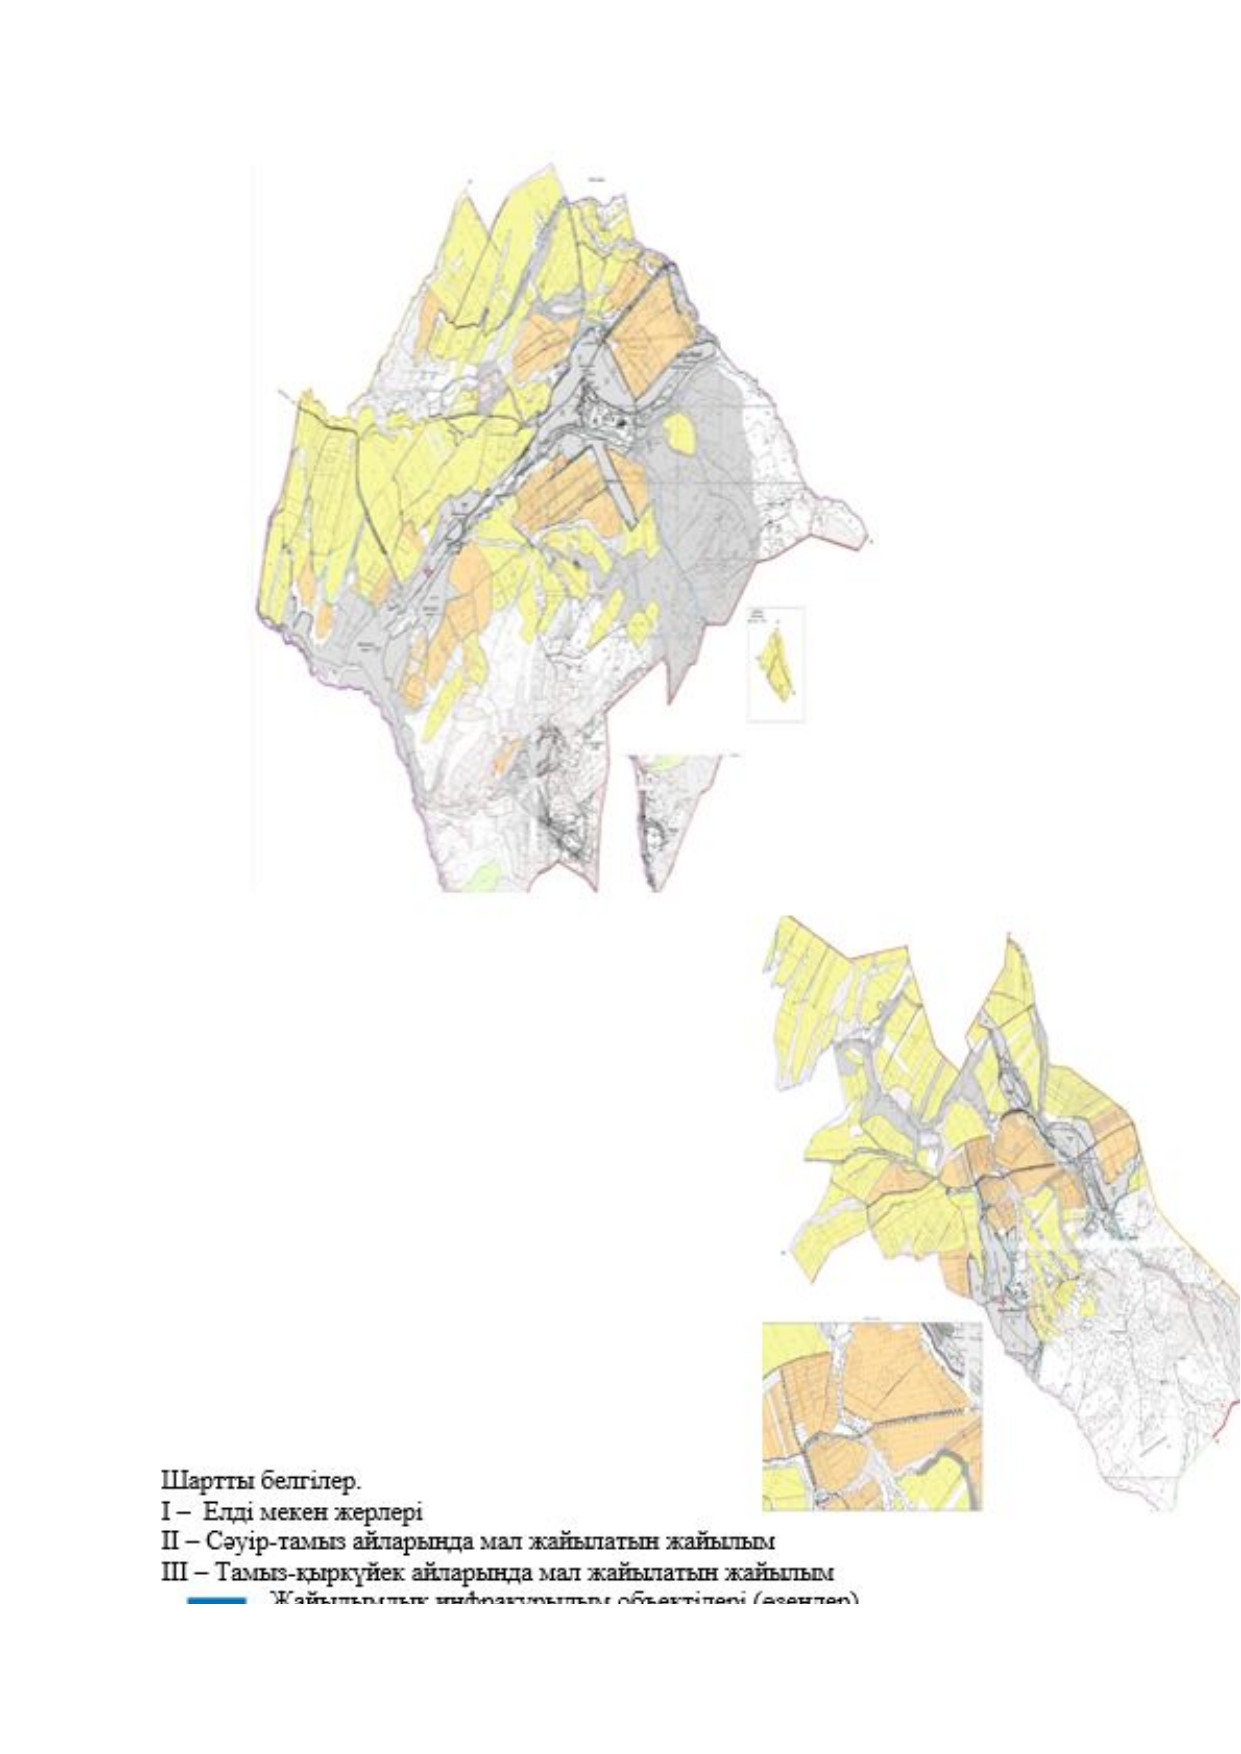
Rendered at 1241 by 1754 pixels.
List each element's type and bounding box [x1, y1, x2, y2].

picture [112, 150, 1241, 1604]
